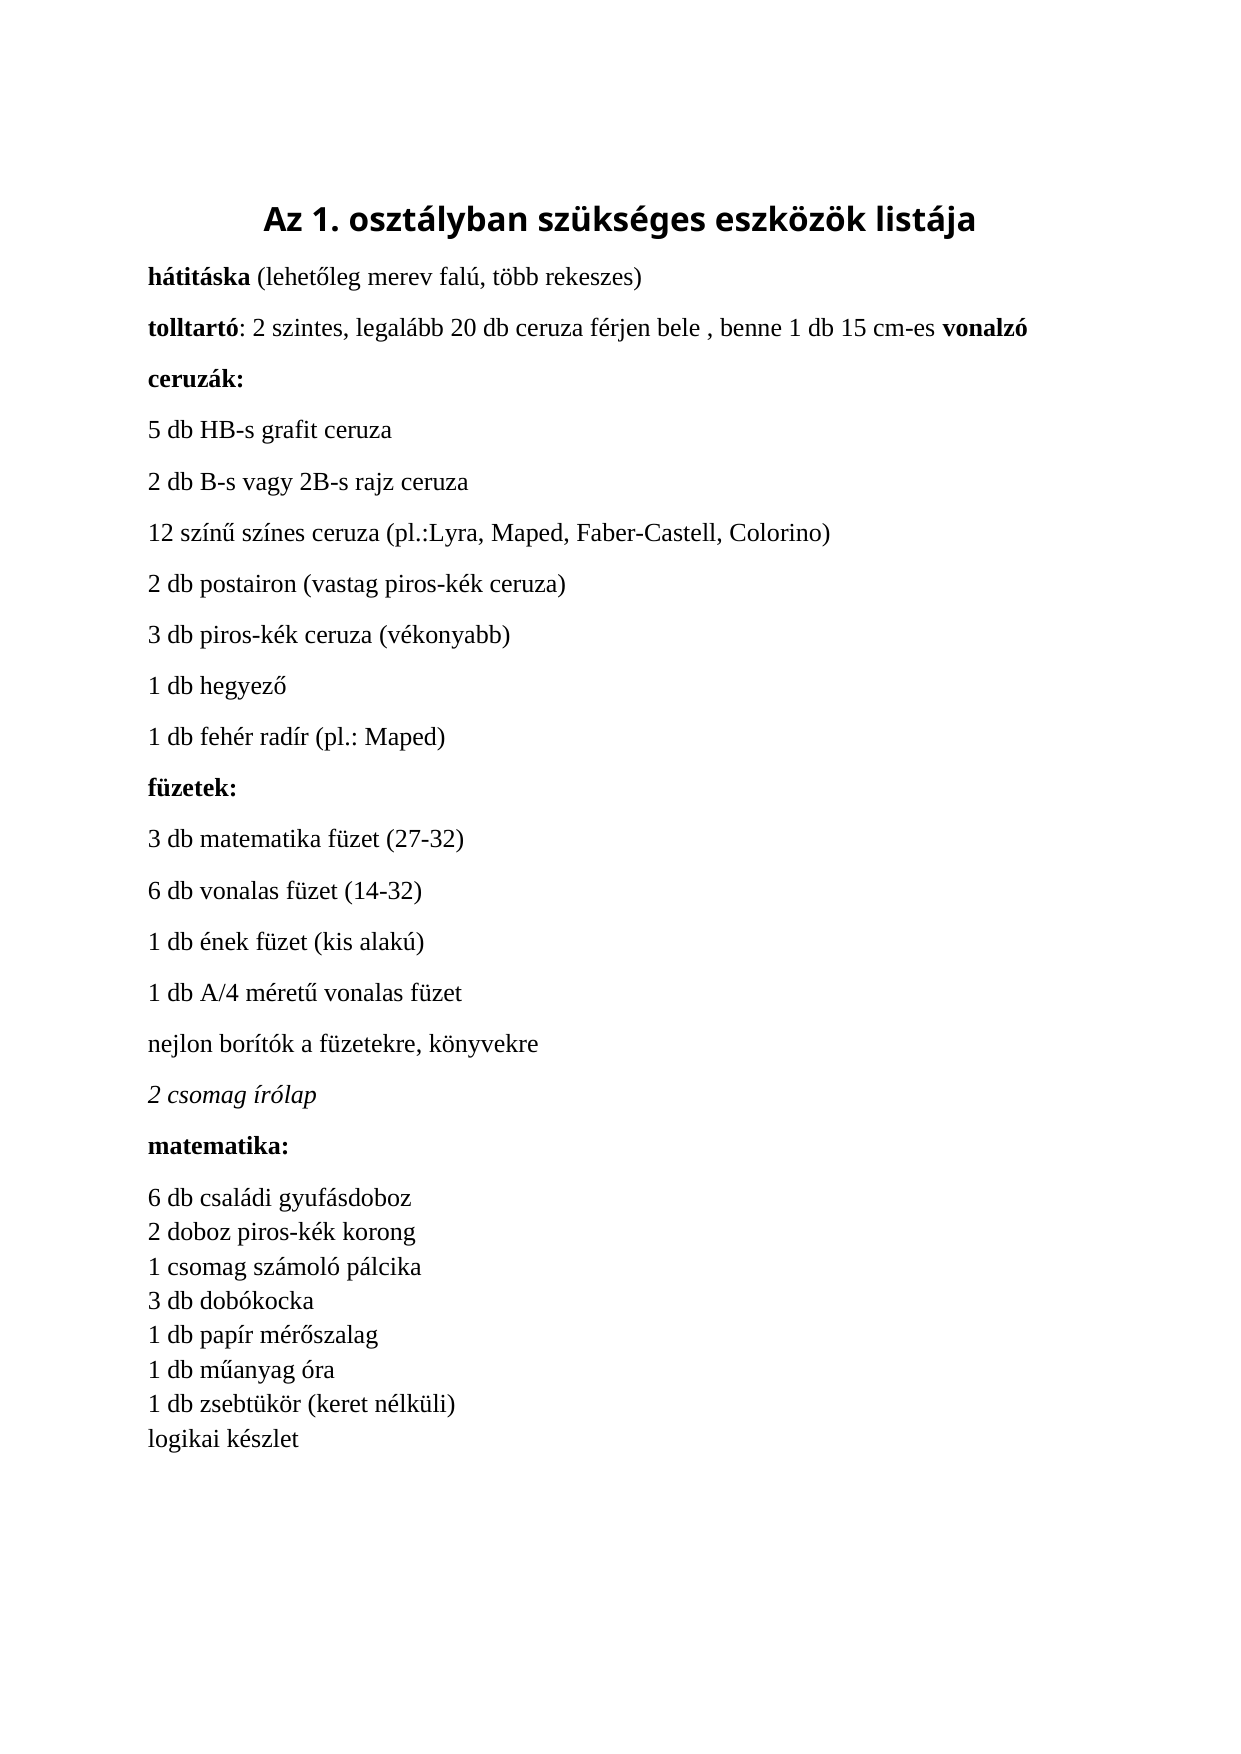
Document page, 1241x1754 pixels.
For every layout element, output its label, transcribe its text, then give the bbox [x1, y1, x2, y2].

text 12 színű színes ceruza (pl.:Lyra, Maped, Faber-Castell, Colorino) [148, 517, 1093, 547]
text 1 db ének füzet (kis alakú) [148, 926, 1093, 956]
text 1 db A/4 méretű vonalas füzet [148, 977, 1093, 1007]
text 1 db műanyag óra [148, 1354, 1093, 1384]
text 1 csomag számoló pálcika [148, 1251, 1093, 1281]
text 1 db hegyező [148, 670, 1093, 700]
text 2 db postairon (vastag piros-kék ceruza) [148, 568, 1093, 598]
text 3 db piros-kék ceruza (vékonyabb) [148, 619, 1093, 649]
text 6 db vonalas füzet (14-32) [148, 875, 1093, 905]
text tolltartó: 2 szintes, legalább 20 db ceruza férjen bele , benne 1 db 15 cm-es vonalzó [148, 312, 1093, 342]
text 1 db papír mérőszalag [148, 1319, 1093, 1349]
text Az 1. osztályban szükséges eszközök listája [148, 195, 1093, 241]
text logikai készlet [148, 1423, 1093, 1453]
text 6 db családi gyufásdoboz [148, 1182, 1093, 1212]
text ceruzák: [148, 363, 1093, 393]
text 3 db dobókocka [148, 1285, 1093, 1315]
text füzetek: [148, 772, 1093, 802]
text 2 db B-s vagy 2B-s rajz ceruza [148, 466, 1093, 496]
text 1 db zsebtükör (keret nélküli) [148, 1388, 1093, 1418]
text nejlon borítók a füzetekre, könyvekre [148, 1028, 1093, 1058]
text 2 doboz piros-kék korong [148, 1216, 1093, 1246]
text 5 db HB-s grafit ceruza [148, 414, 1093, 444]
text 1 db fehér radír (pl.: Maped) [148, 721, 1093, 751]
text 3 db matematika füzet (27-32) [148, 823, 1093, 853]
text hátitáska (lehetőleg merev falú, több rekeszes) [148, 261, 1093, 291]
text 2 csomag írólap [148, 1079, 1093, 1109]
text matematika: [148, 1130, 1093, 1160]
